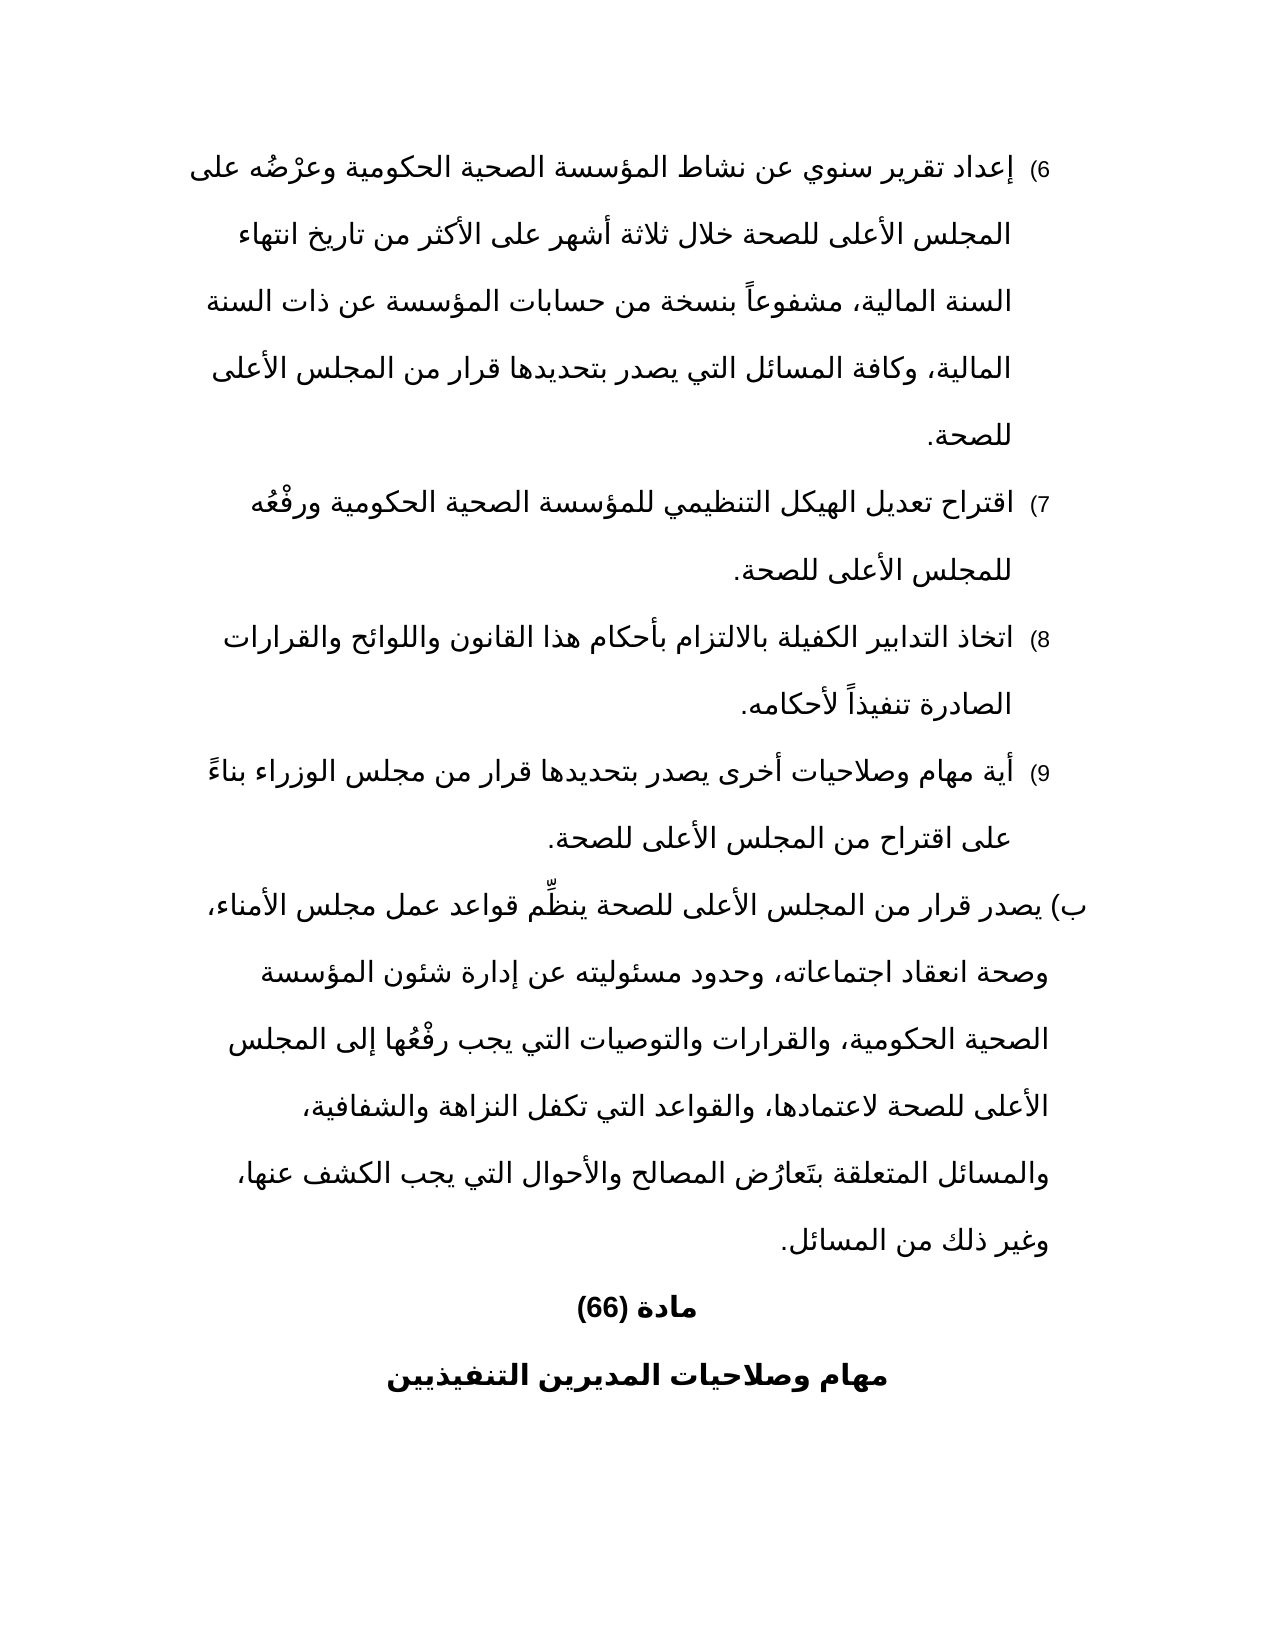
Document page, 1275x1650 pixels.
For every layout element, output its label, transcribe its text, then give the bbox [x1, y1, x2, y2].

list 6) إعداد تقرير سنوي عن نشاط المؤسسة الصحية الحكومية وعرْضُه على المجلس الأعلى للصحة خلال ثلاثة أشهر على الأكثر من تاريخ انتهاء السنة المالية، مشفوعاً بنسخة من حسابات المؤسسة عن ذات السنة المالية، وكافة المسائل التي يصدر بتحديدها قرار من المجلس الأعلى للصحة. [187, 150, 1050, 452]
text مهام وصلاحيات المديرين التنفيذيين [187, 1357, 1087, 1391]
list 9) أية مهام وصلاحيات أخرى يصدر بتحديدها قرار من مجلس الوزراء بناءً على اقتراح من المجلس الأعلى للصحة. [187, 754, 1050, 854]
text مادة (66) [187, 1290, 1087, 1324]
list 7) اقتراح تعديل الهيكل التنظيمي للمؤسسة الصحية الحكومية ورفْعُه للمجلس الأعلى للصحة. [187, 485, 1050, 586]
list 8) اتخاذ التدابير الكفيلة بالالتزام بأحكام هذا القانون واللوائح والقرارات الصادرة تنفيذاً لأحكامه. [187, 619, 1050, 720]
list ‌ب) يصدر قرار من المجلس الأعلى للصحة ينظِّم قواعد عمل مجلس الأمناء، وصحة انعقاد اجتماعاته، وحدود مسئوليته عن إدارة شئون المؤسسة الصحية الحكومية، والقرارات والتوصيات التي يجب رفْعُها إلى المجلس الأعلى للصحة لاعتمادها، والقواعد التي تكفل النزاهة والشفافية، والمسائل المتعلقة بتَعارُض المصالح والأحوال التي يجب الكشف عنها، وغير ذلك من المسائل. [187, 888, 1087, 1257]
